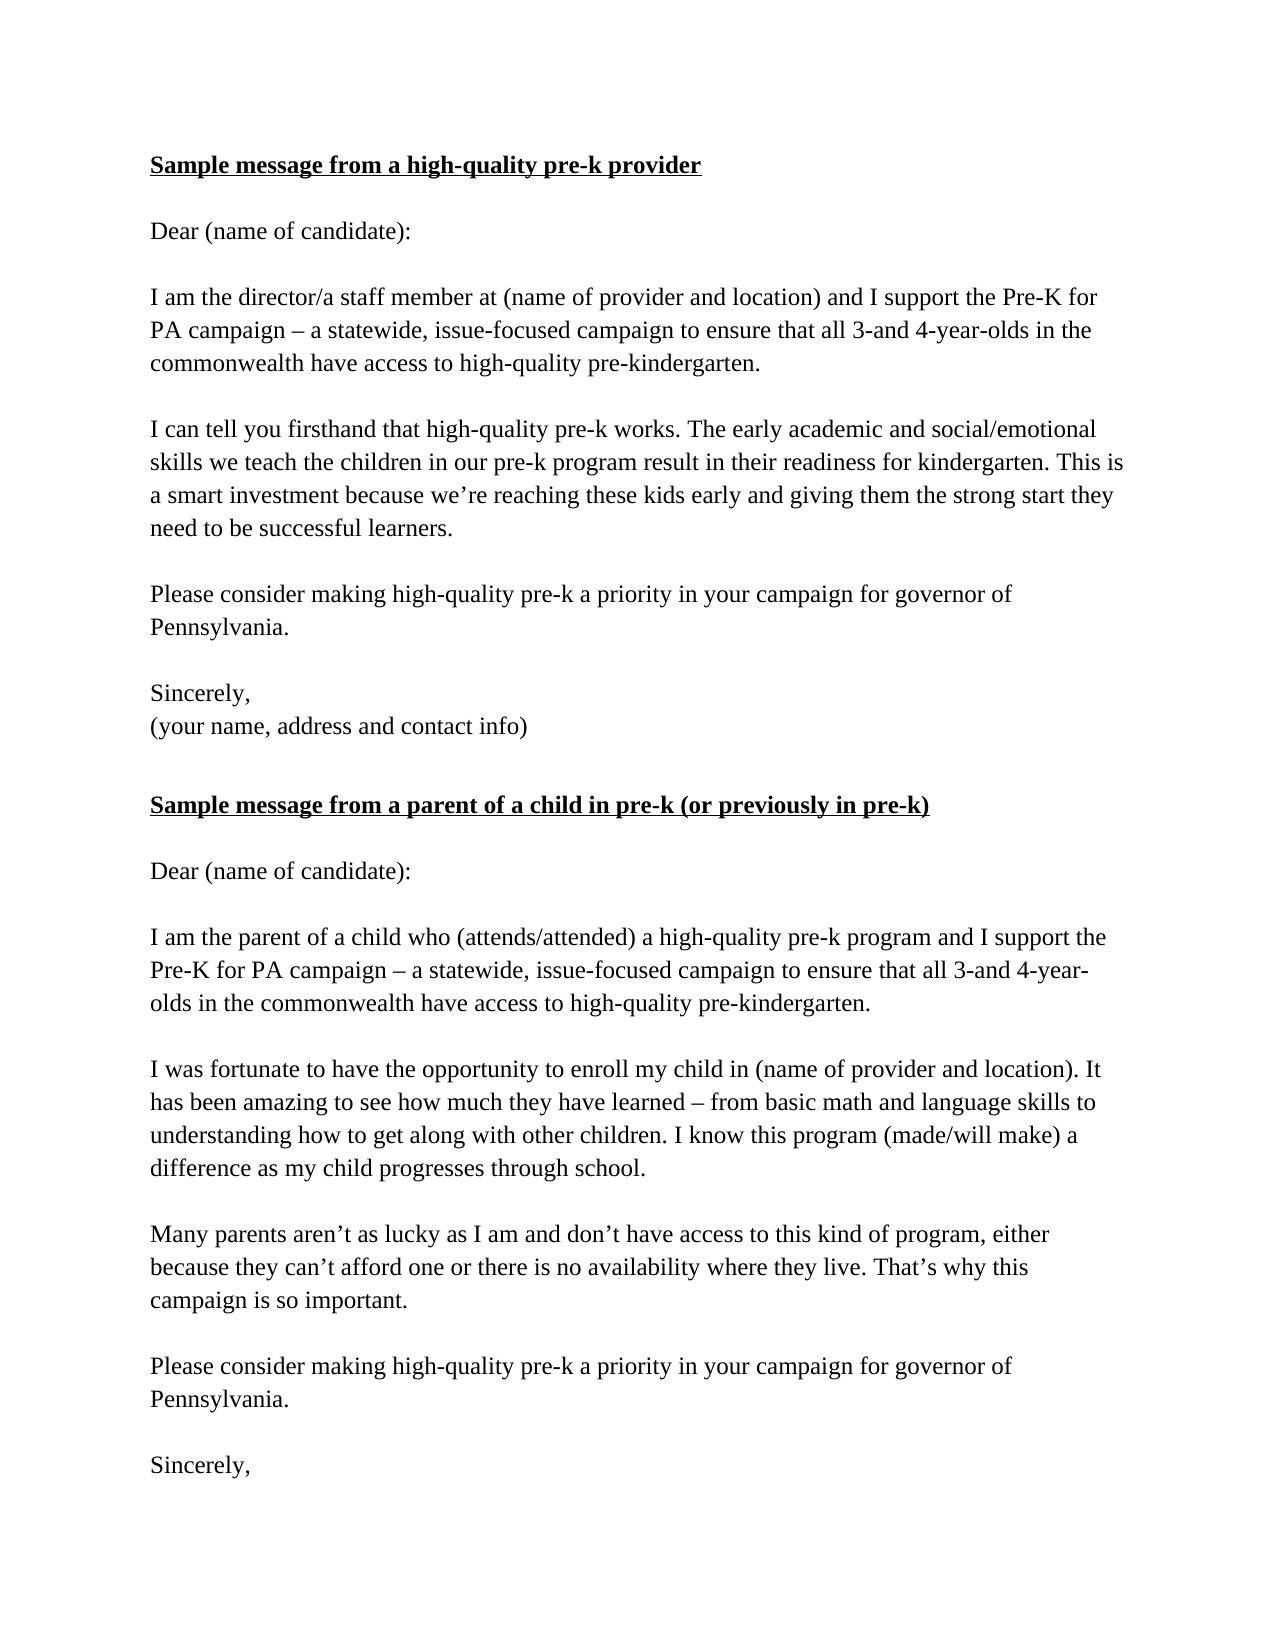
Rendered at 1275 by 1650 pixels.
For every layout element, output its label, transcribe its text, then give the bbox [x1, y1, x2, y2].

text I am the parent of a child who (attends/attended) a high-quality pre-k program and I support the Pre-K for PA campaign – a statewide, issue-focused campaign to ensure that all 3-and 4-year-olds in the commonwealth have access to high-quality pre-kindergarten. [150, 922, 1125, 1017]
text Sample message from a high-quality pre-k provider [150, 150, 1125, 179]
text Dear (name of candidate): [150, 856, 1125, 885]
text I was fortunate to have the opportunity to enroll my child in (name of provider and location). It has been amazing to see how much they have learned – from basic math and language skills to understanding how to get along with other children. I know this program (made/will make) a difference as my child progresses through school. [150, 1054, 1125, 1182]
text (your name, address and contact info) [150, 711, 1125, 740]
text Many parents aren’t as lucky as I am and don’t have access to this kind of program, either because they can’t afford one or there is no availability where they live. That’s why this campaign is so important. [150, 1219, 1125, 1314]
text I can tell you firsthand that high-quality pre-k works. The early academic and social/emotional skills we teach the children in our pre-k program result in their readiness for kindergarten. This is a smart investment because we’re reaching these kids early and giving them the strong start they need to be successful learners. [150, 414, 1125, 542]
text Sincerely, [150, 678, 1125, 707]
text Sincerely, [150, 1450, 1125, 1479]
text Dear (name of candidate): [150, 216, 1125, 245]
text Sample message from a parent of a child in pre-k (or previously in pre-k) [150, 790, 1125, 819]
text Please consider making high-quality pre-k a priority in your campaign for governor of Pennsylvania. [150, 579, 1125, 641]
text Please consider making high-quality pre-k a priority in your campaign for governor of Pennsylvania. [150, 1351, 1125, 1413]
text I am the director/a staff member at (name of provider and location) and I support the Pre-K for PA campaign – a statewide, issue-focused campaign to ensure that all 3-and 4-year-olds in the commonwealth have access to high-quality pre-kindergarten. [150, 282, 1125, 377]
